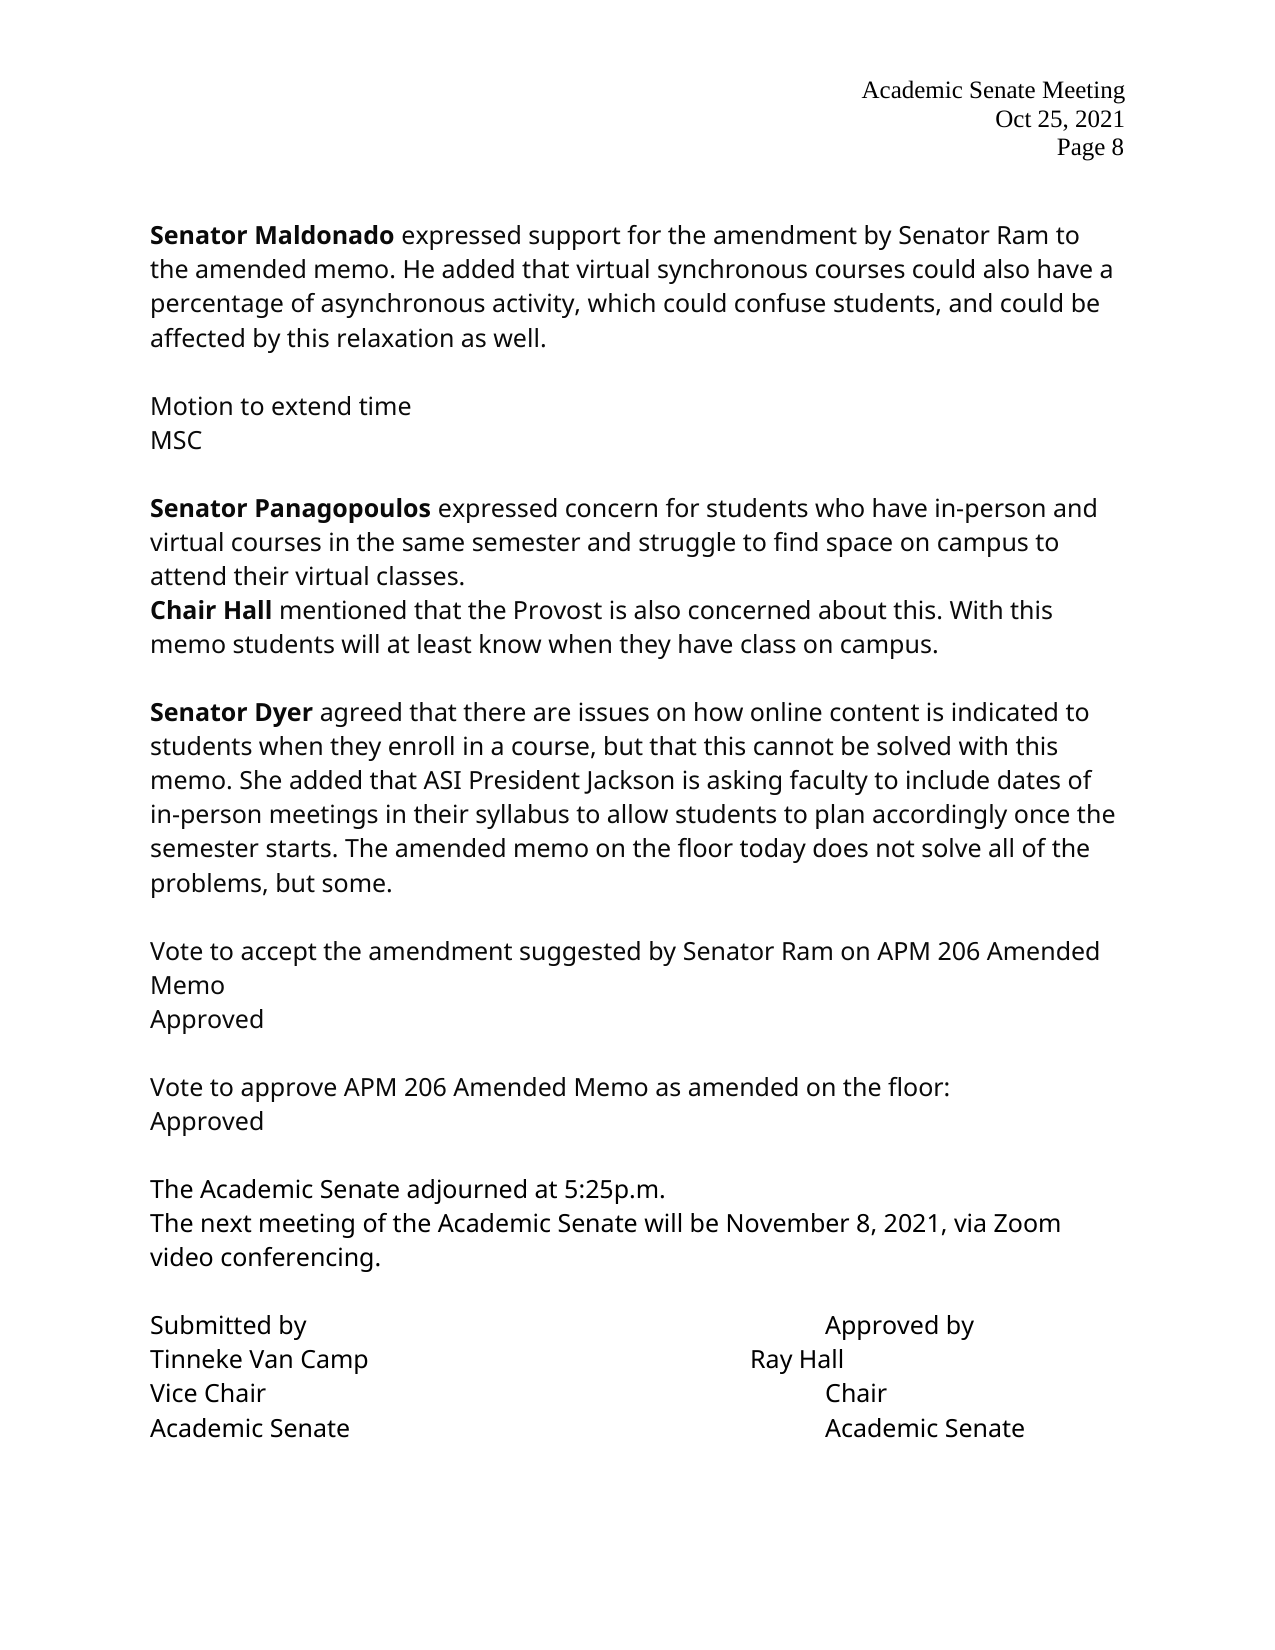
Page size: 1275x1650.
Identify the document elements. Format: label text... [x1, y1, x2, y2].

text Motion to extend time [150, 388, 1125, 422]
text Approved [150, 1104, 1125, 1138]
text Submitted by Approved by [150, 1308, 1125, 1342]
text MSC [150, 422, 1125, 456]
text Vote to approve APM 206 Amended Memo as amended on the floor: [150, 1069, 1125, 1104]
text Tinneke Van Camp Ray Hall [150, 1342, 1125, 1376]
text Approved [150, 1001, 1125, 1036]
text Senator Panagopoulos expressed concern for students who have in-person and virtual courses in the same semester and struggle to find space on campus to attend their virtual classes. [150, 491, 1125, 593]
text Chair Hall mentioned that the Provost is also concerned about this. With this memo students will at least know when they have class on campus. [150, 593, 1125, 661]
text Academic Senate Academic Senate [150, 1410, 1125, 1444]
text Senator Maldonado expressed support for the amendment by Senator Ram to the amended memo. He added that virtual synchronous courses could also have a percentage of asynchronous activity, which could confuse students, and could be affected by this relaxation as well. [150, 218, 1125, 354]
text Vice Chair Chair [150, 1376, 1125, 1410]
text Senator Dyer agreed that there are issues on how online content is indicated to students when they enroll in a course, but that this cannot be solved with this memo. She added that ASI President Jackson is asking faculty to include dates of in-person meetings in their syllabus to allow students to plan accordingly once the semester starts. The amended memo on the floor today does not solve all of the problems, but some. [150, 695, 1125, 899]
text The next meeting of the Academic Senate will be November 8, 2021, via Zoom video conferencing. [150, 1206, 1125, 1274]
text The Academic Senate adjourned at 5:25p.m. [150, 1172, 1125, 1206]
text Vote to accept the amendment suggested by Senator Ram on APM 206 Amended Memo [150, 933, 1125, 1001]
